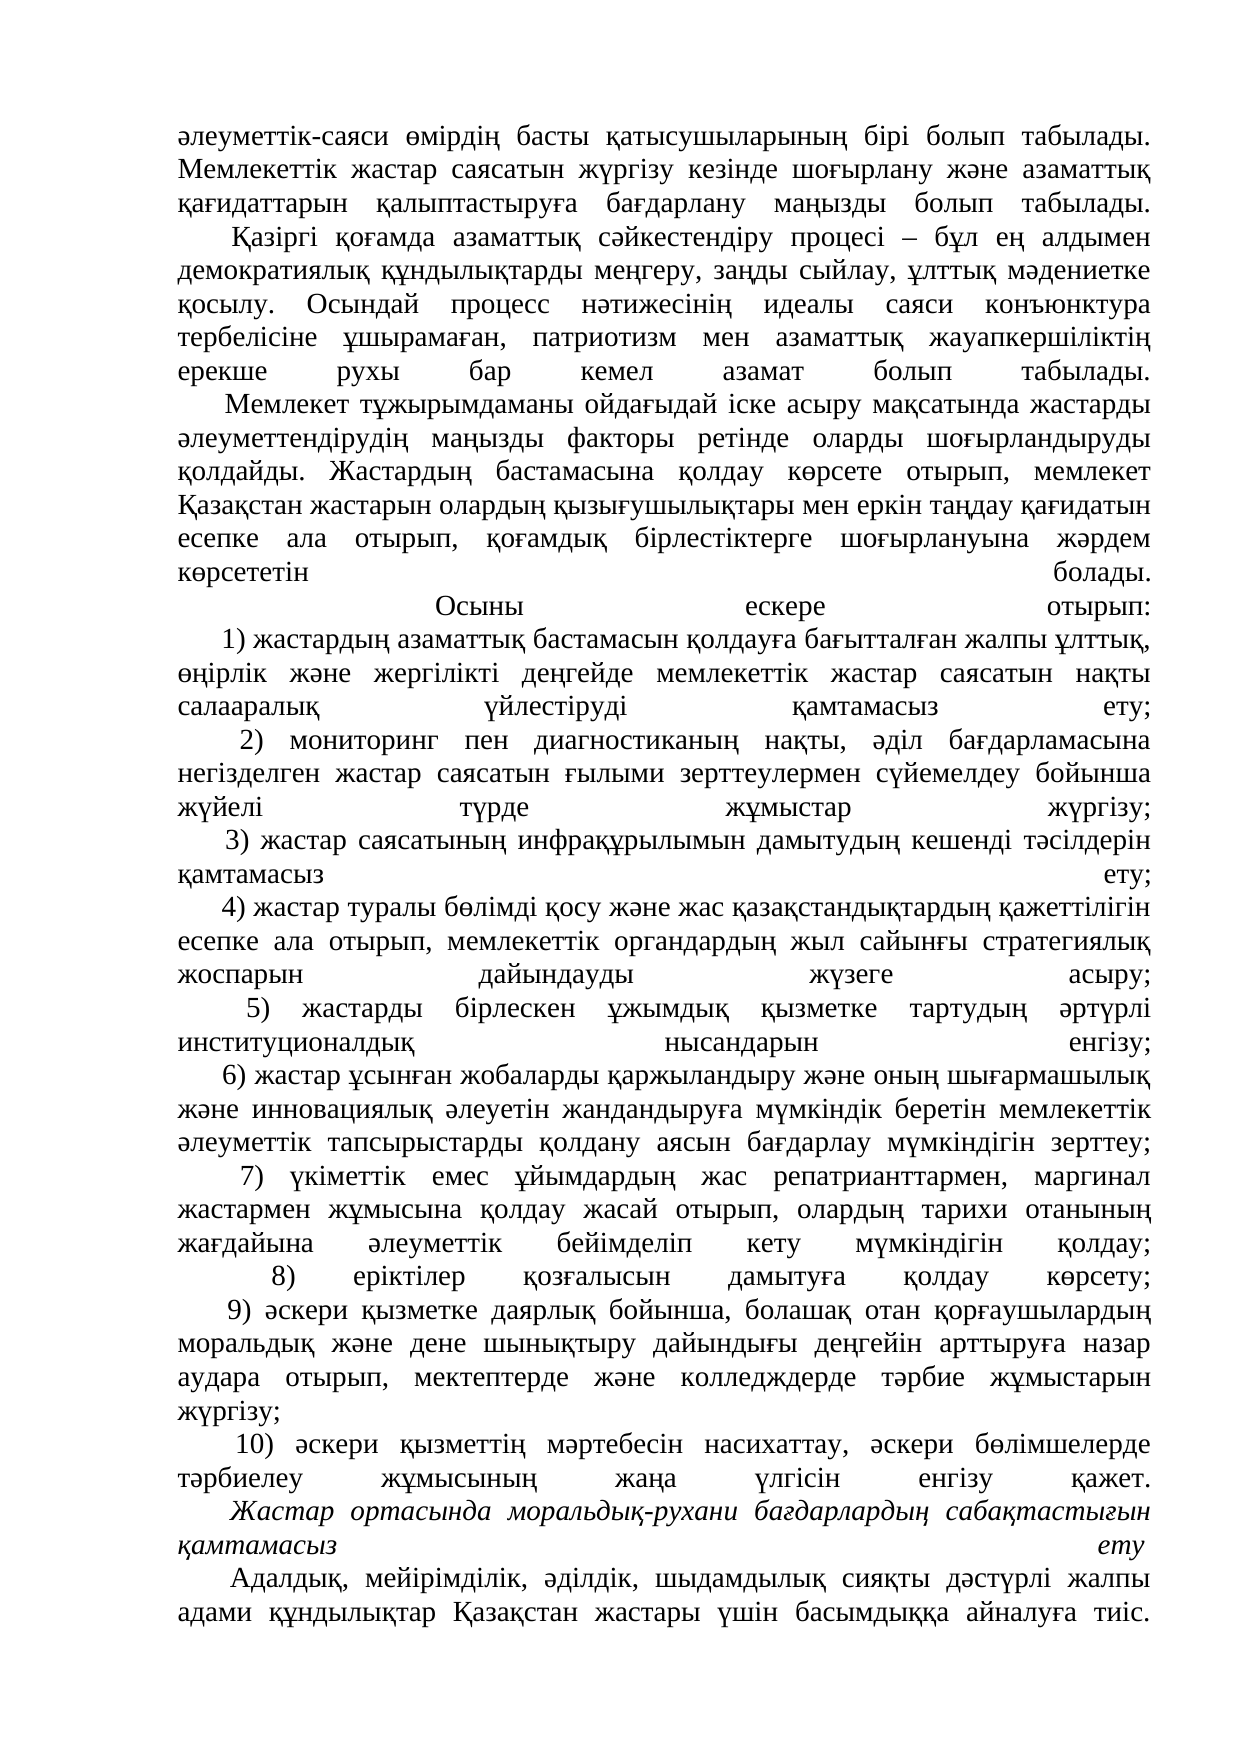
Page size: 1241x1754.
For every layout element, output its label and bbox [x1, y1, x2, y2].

text [177, 118, 1152, 1627]
